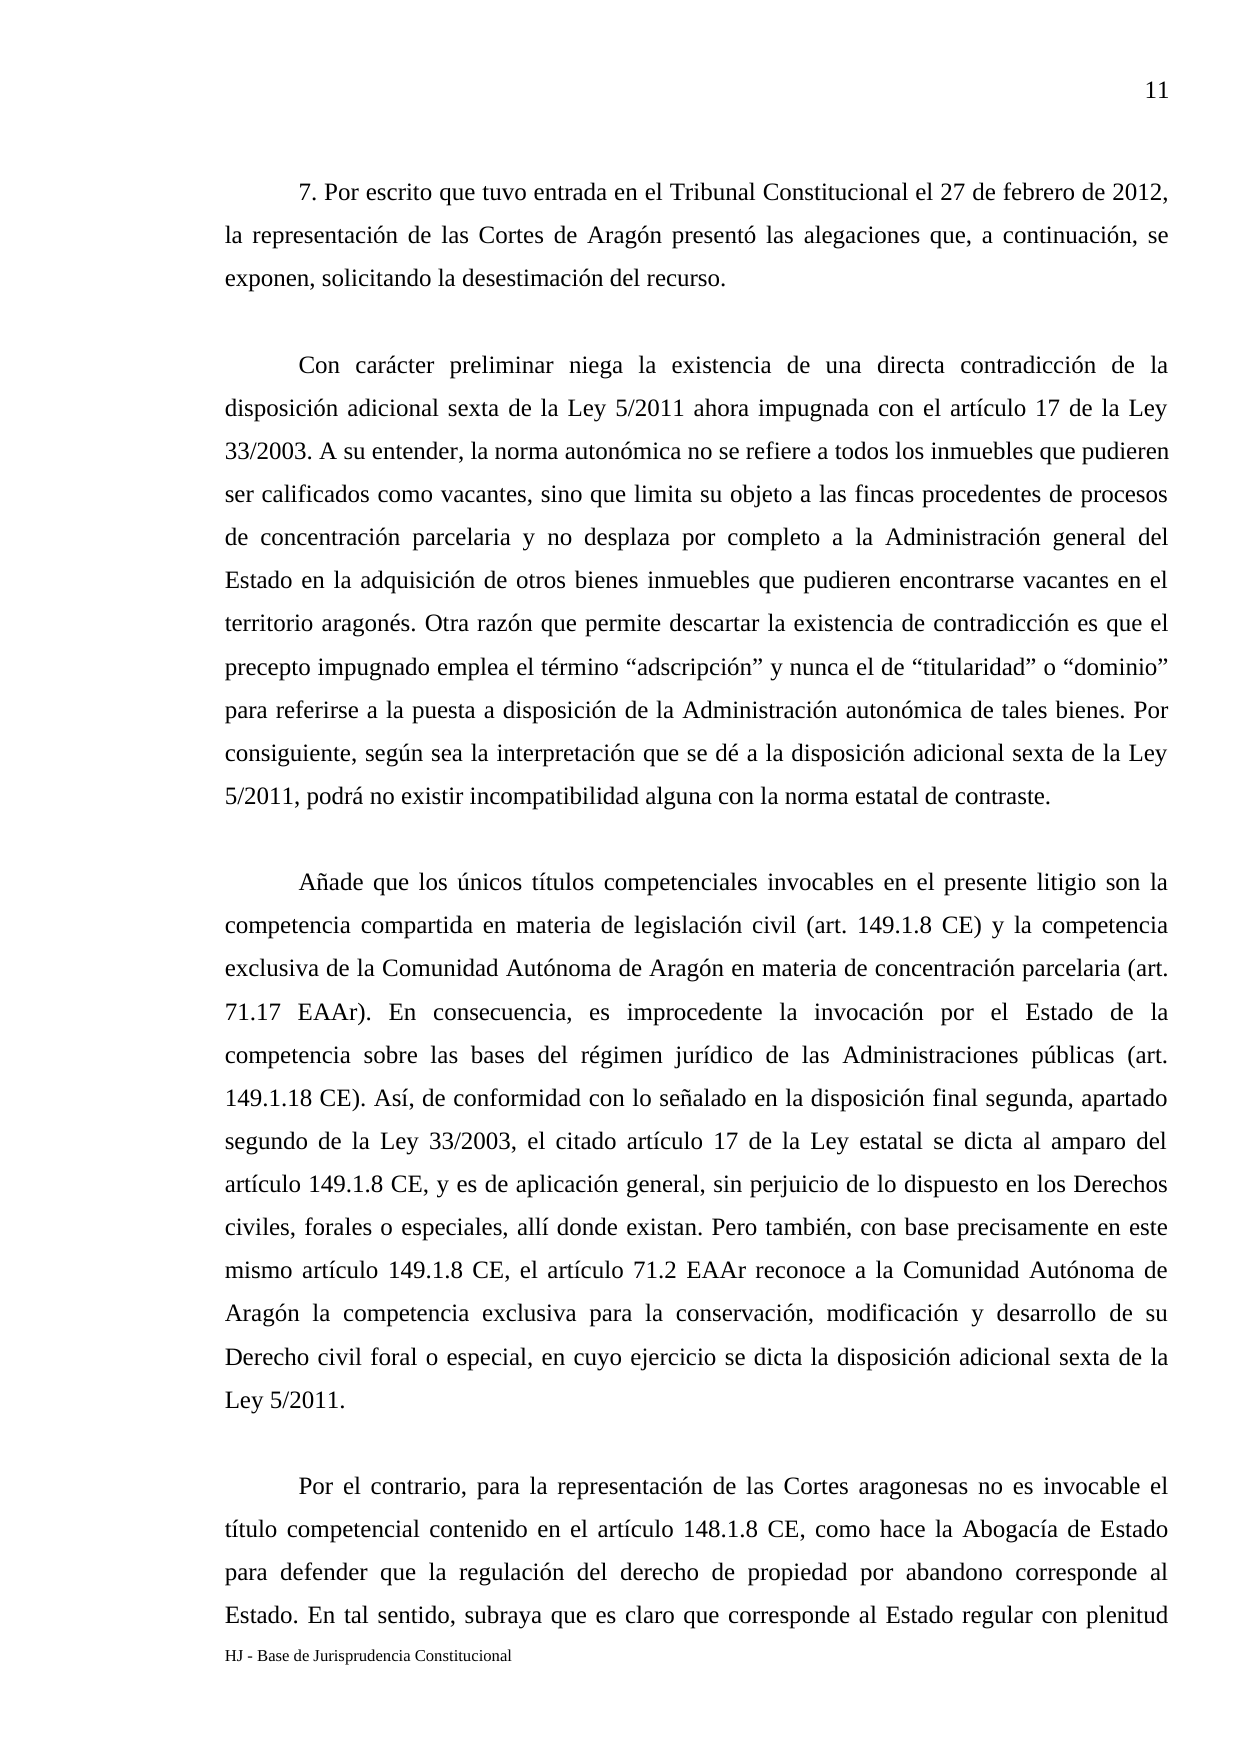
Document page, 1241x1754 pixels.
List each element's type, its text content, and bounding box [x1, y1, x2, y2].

text Añade que los únicos títulos competenciales invocables en el presente litigio son la competencia compartida en materia de legislación civil (art. 149.1.8 CE) y la competencia exclusiva de la Comunidad Autónoma de Aragón en materia de concentración parcelaria (art. 71.17 EAAr). En consecuencia, es improcedente la invocación por el Estado de la competencia sobre las bases del régimen jurídico de las Administraciones públicas (art. 149.1.18 CE). Así, de conformidad con lo señalado en la disposición final segunda, apartado segundo de la Ley 33/2003, el citado artículo 17 de la Ley estatal se dicta al amparo del artículo 149.1.8 CE, y es de aplicación general, sin perjuicio de lo dispuesto en los Derechos civiles, forales o especiales, allí donde existan. Pero también, con base precisamente en este mismo artículo 149.1.8 CE, el artículo 71.2 EAAr reconoce a la Comunidad Autónoma de Aragón la competencia exclusiva para la conservación, modificación y desarrollo de su Derecho civil foral o especial, en cuyo ejercicio se dicta la disposición adicional sexta de la Ley 5/2011. [224, 867, 1169, 1413]
text Con carácter preliminar niega la existencia de una directa contradicción de la disposición adicional sexta de la Ley 5/2011 ahora impugnada con el artículo 17 de la Ley 33/2003. A su entender, la norma autonómica no se refiere a todos los inmuebles que pudieren ser calificados como vacantes, sino que limita su objeto a las fincas procedentes de procesos de concentración parcelaria y no desplaza por completo a la Administración general del Estado en la adquisición de otros bienes inmuebles que pudieren encontrarse vacantes en el territorio aragonés. Otra razón que permite descartar la existencia de contradicción es que el precepto impugnado emplea el término “adscripción” y nunca el de “titularidad” o “dominio” para referirse a la puesta a disposición de la Administración autonómica de tales bienes. Por consiguiente, según sea la interpretación que se dé a la disposición adicional sexta de la Ley 5/2011, podrá no existir incompatibilidad alguna con la norma estatal de contraste. [224, 350, 1169, 810]
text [224, 1471, 1169, 1629]
text 7. Por escrito que tuvo entrada en el Tribunal Constitucional el 27 de febrero de 2012, la representación de las Cortes de Aragón presentó las alegaciones que, a continuación, se exponen, solicitando la desestimación del recurso. [224, 177, 1169, 292]
